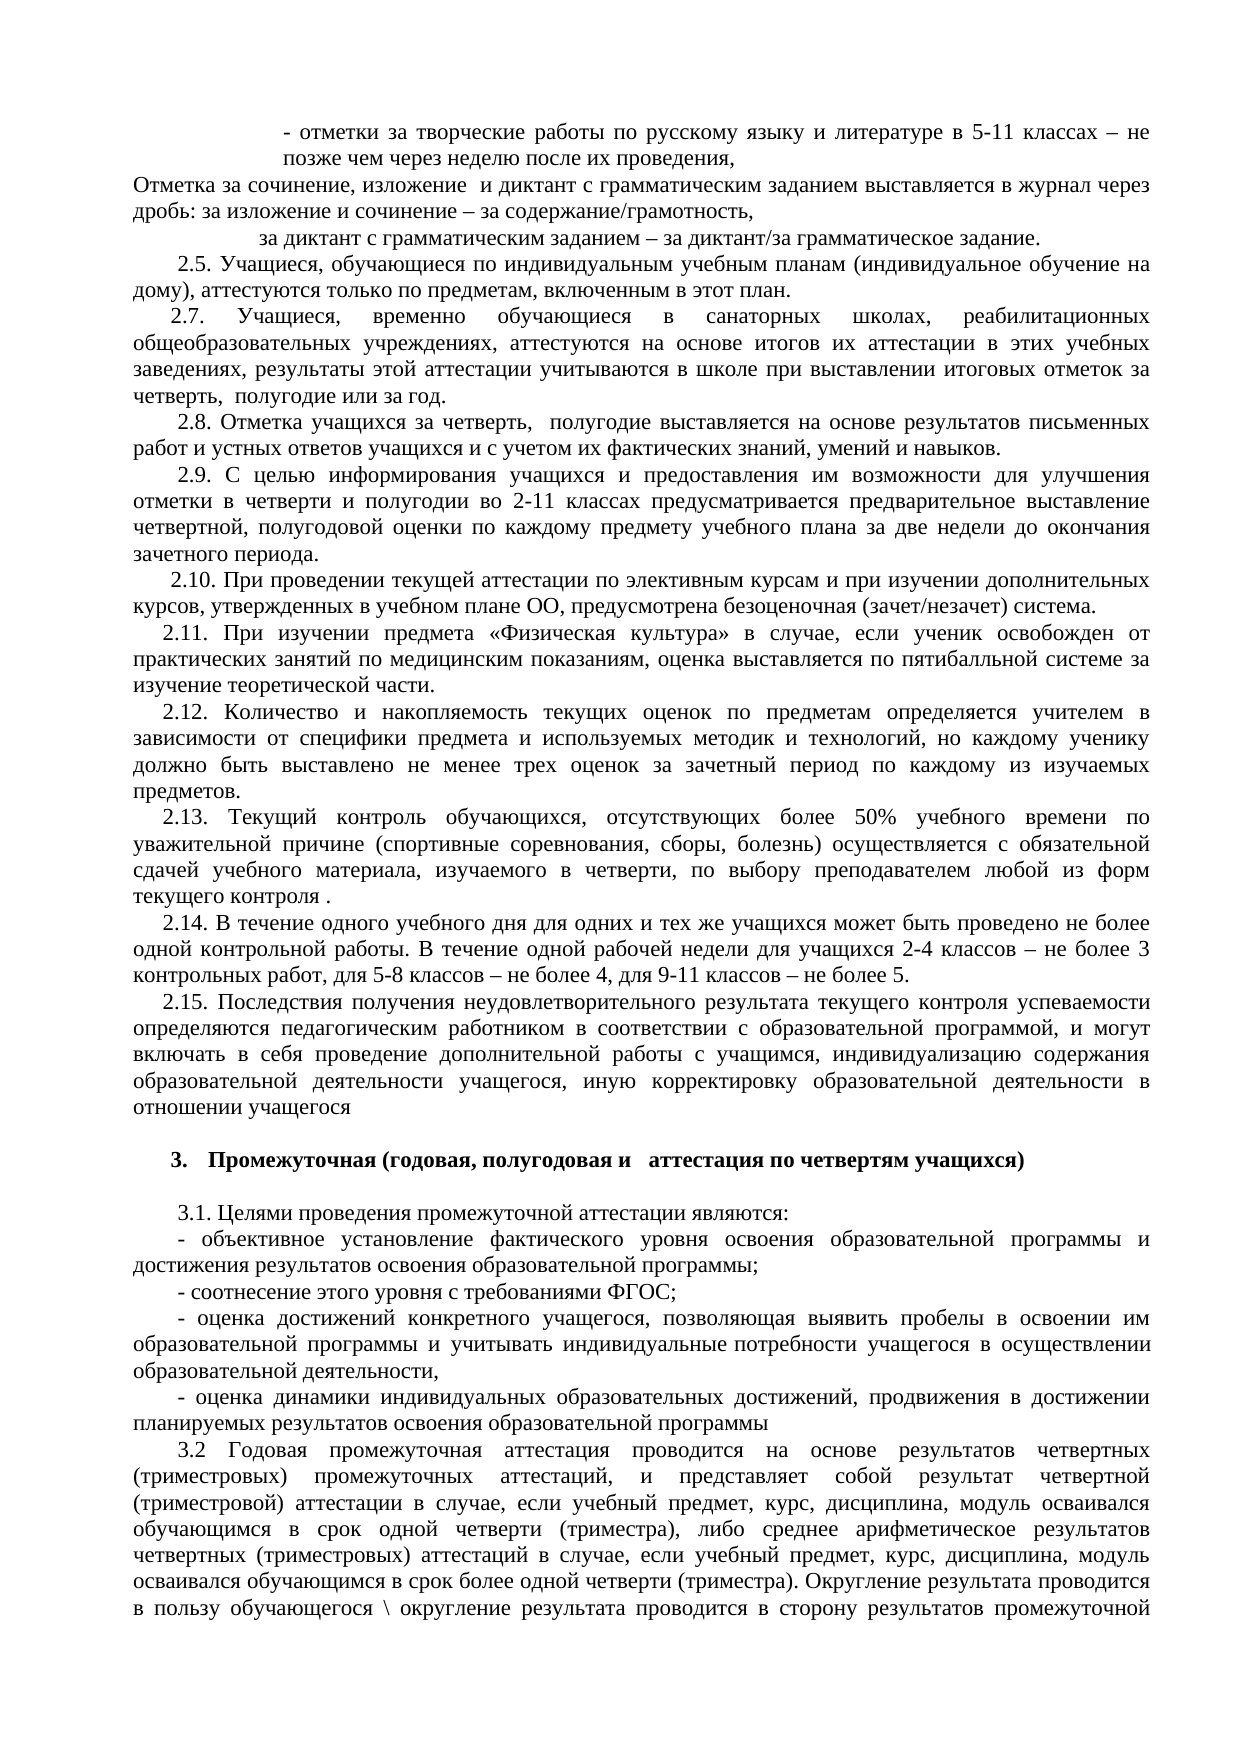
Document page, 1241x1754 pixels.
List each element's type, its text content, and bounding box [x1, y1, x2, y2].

text 2.11. При изучении предмета «Физическая культура» в случае, если ученик освобожден от практических занятий по медицинским показаниям, оценка выставляется по пятибалльной системе за изучение теоретической части. [133, 619, 1152, 698]
text - оценка динамики индивидуальных образовательных достижений, продвижения в достижении планируемых результатов освоения образовательной программы [133, 1383, 1152, 1436]
text 2.5. Учащиеся, обучающиеся по индивидуальным учебным планам (индивидуальное обучение на дому), аттестуются только по предметам, включенным в этот план. [133, 250, 1152, 303]
text 2.14. В течение одного учебного дня для одних и тех же учащихся может быть проведено не более одной контрольной работы. В течение одной рабочей недели для учащихся 2-4 классов – не более 3 контрольных работ, для 5-8 классов – не более 4, для 9-11 классов – не более 5. [133, 909, 1152, 988]
text 2.13. Текущий контроль обучающихся, отсутствующих более 50% учебного времени по уважительной причине (спортивные соревнования, сборы, болезнь) осуществляется с обязательной сдачей учебного материала, изучаемого в четверти, по выбору преподавателем любой из форм текущего контроля . [133, 803, 1152, 909]
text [133, 1436, 1152, 1620]
text за диктант с грамматическим заданием – за диктант/за грамматическое задание. [133, 223, 1152, 250]
text - оценка достижений конкретного учащегося, позволяющая выявить пробелы в освоении им образовательной программы и учитывать индивидуальные потребности учащегося в осуществлении образовательной деятельности, [133, 1304, 1152, 1383]
text - объективное установление фактического уровня освоения образовательной программы и достижения результатов освоения образовательной программы; [133, 1225, 1152, 1278]
text 2.10. При проведении текущей аттестации по элективным курсам и при изучении дополнительных курсов, утвержденных в учебном плане ОО, предусмотрена безоценочная (зачет/незачет) система. [133, 566, 1152, 619]
text 2.12. Количество и накопляемость текущих оценок по предметам определяется учителем в зависимости от специфики предмета и используемых методик и технологий, но каждому ученику должно быть выставлено не менее трех оценок за зачетный период по каждому из изучаемых предметов. [133, 698, 1152, 803]
text 2.7. Учащиеся, временно обучающиеся в санаторных школах, реабилитационных общеобразовательных учреждениях, аттестуются на основе итогов их аттестации в этих учебных заведениях, результаты этой аттестации учитываются в школе при выставлении итоговых отметок за четверть, полугодие или за год. [133, 303, 1152, 408]
text 2.9. С целью информирования учащихся и предоставления им возможности для улучшения отметки в четверти и полугодии во 2-11 классах предусматривается предварительное выставление четвертной, полугодовой оценки по каждому предмету учебного плана за две недели до окончания зачетного периода. [133, 461, 1152, 566]
text 3.1. Целями проведения промежуточной аттестации являются: [133, 1199, 1152, 1225]
text - соотнесение этого уровня с требованиями ФГОС; [133, 1278, 1152, 1304]
text - отметки за творческие работы по русскому языку и литературе в 5-11 классах – не позже чем через неделю после их проведения, [283, 118, 1152, 171]
list Промежуточная (годовая, полугодовая и аттестация по четвертям учащихся) [170, 1146, 1152, 1172]
text 2.8. Отметка учащихся за четверть, полугодие выставляется на основе результатов письменных работ и устных ответов учащихся и с учетом их фактических знаний, умений и навыков. [133, 408, 1152, 461]
text Отметка за сочинение, изложение и диктант с грамматическим заданием выставляется в журнал через дробь: за изложение и сочинение – за содержание/грамотность, [133, 171, 1152, 223]
text 2.15. Последствия получения неудовлетворительного результата текущего контроля успеваемости определяются педагогическим работником в соответствии с образовательной программой, и могут включать в себя проведение дополнительной работы с учащимся, индивидуализацию содержания образовательной деятельности учащегося, иную корректировку образовательной деятельности в отношении учащегося [133, 988, 1152, 1119]
